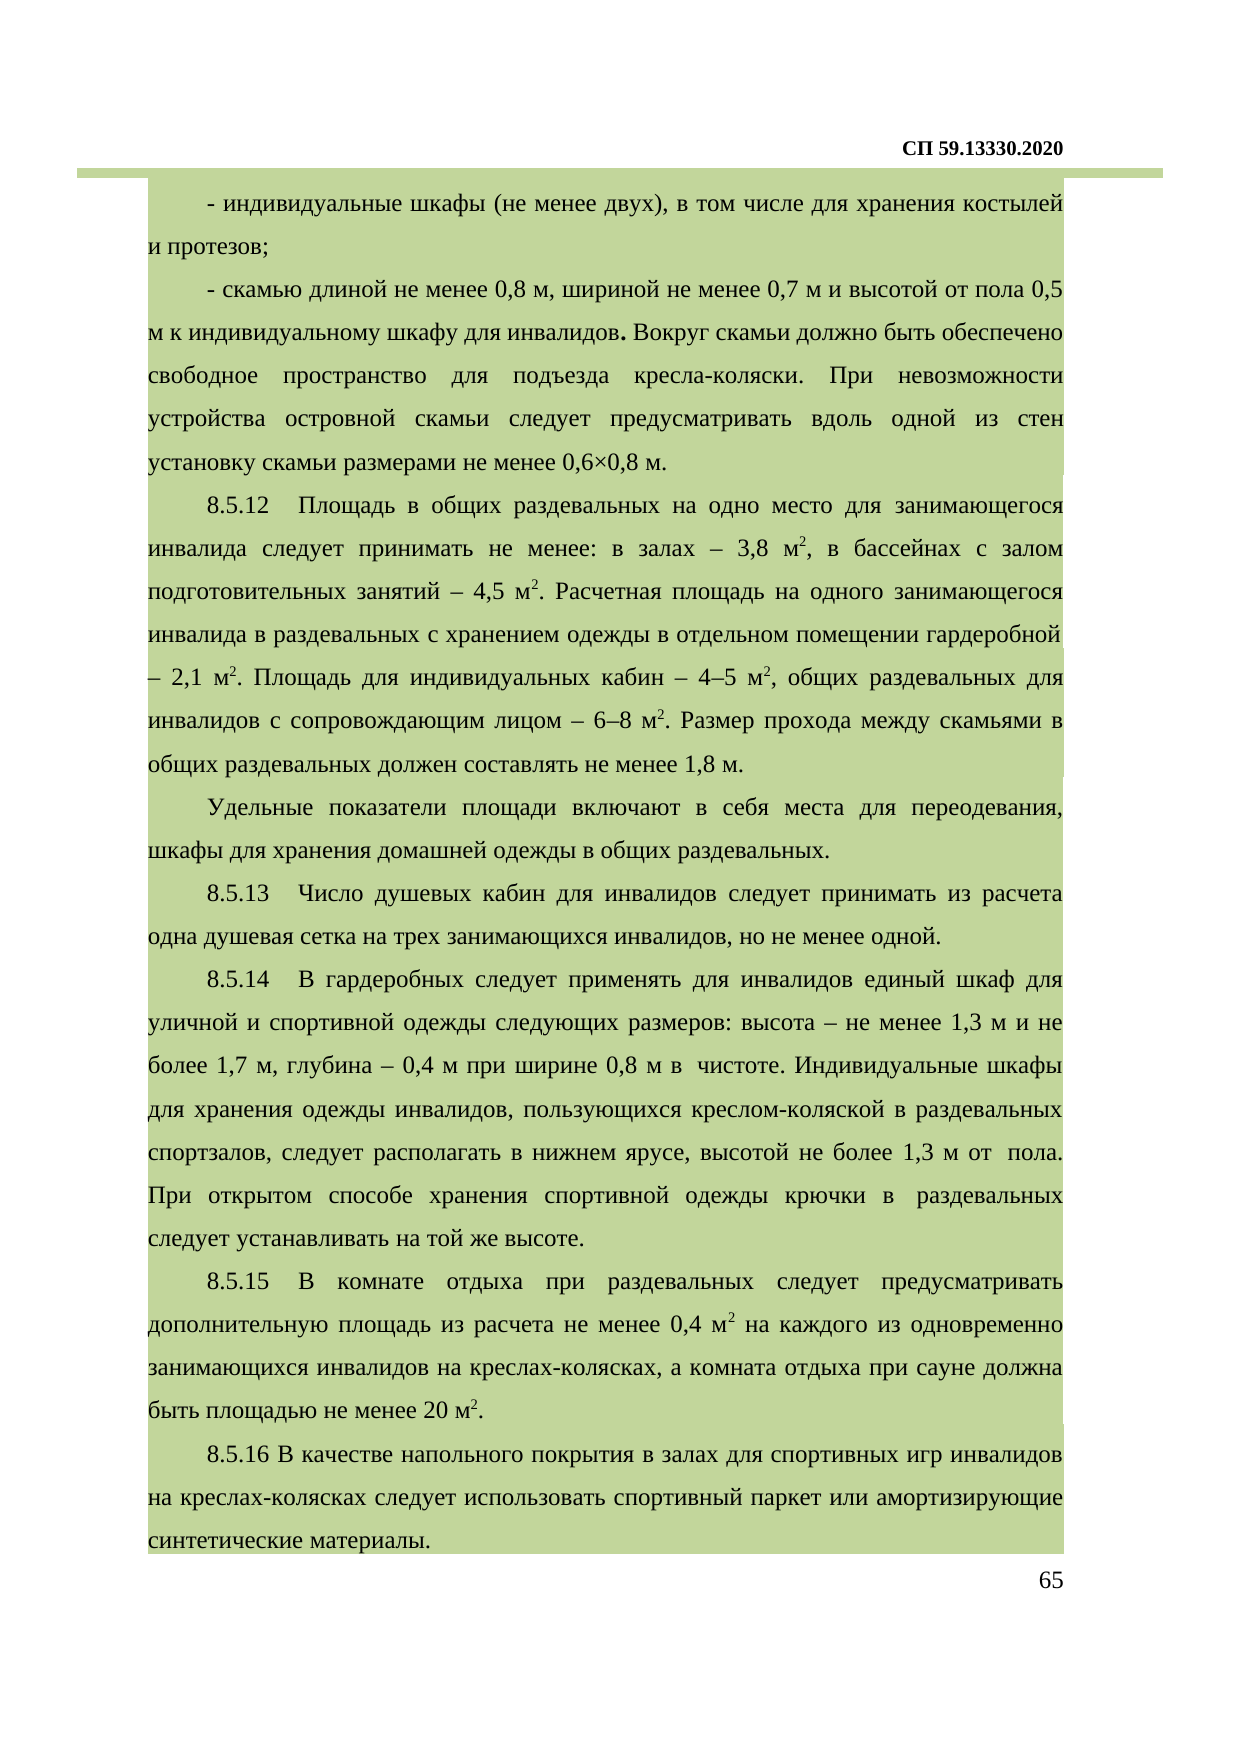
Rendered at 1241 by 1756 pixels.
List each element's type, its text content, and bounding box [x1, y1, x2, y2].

list В гардеробных следует применять для инвалидов единый шкаф для уличной и спортивной одежды следующих размеров: высота – не менее 1,3 м и не более 1,7 м, глубина – 0,4 м при ширине 0,8 м в чистоте. Индивидуальные шкафы для хранения одежды инвалидов, пользующихся креслом-коляской в раздевальных спортзалов, следует располагать в нижнем ярусе, высотой не более 1,3 м от пола. При открытом способе хранения спортивной одежды крючки в раздевальных следует устанавливать на той же высоте. [148, 964, 1063, 1252]
text Удельные показатели площади включают в себя места для переодевания, шкафы для хранения домашней одежды в общих раздевальных. [148, 792, 1063, 864]
list Площадь в общих раздевальных на одно место для занимающегося инвалида следует принимать не менее: в залах – 3,8 м2, в бассейнах с залом подготовительных занятий – 4,5 м2. Расчетная площадь на одного занимающегося инвалида в раздевальных с хранением одежды в отдельном помещении гардеробной [148, 490, 1063, 648]
list Число душевых кабин для инвалидов следует принимать из расчета одна душевая сетка на трех занимающихся инвалидов, но не менее одной. [148, 878, 1063, 950]
list индивидуальные шкафы (не менее двух), в том числе для хранения костылей и протезов; [148, 188, 1064, 260]
list В комнате отдыха при раздевальных следует предусматривать дополнительную площадь из расчета не менее 0,4 м2 на каждого из одновременно занимающихся инвалидов на креслах-колясках, а комната отдыха при сауне должна быть площадью не менее 20 м2. [148, 1266, 1063, 1424]
list скамью длиной не менее 0,8 м, шириной не менее 0,7 м и высотой от пола 0,5 м к индивидуальному шкафу для инвалидов. Вокруг скамьи должно быть обеспечено свободное пространство для подъезда кресла-коляски. При невозможности устройства островной скамьи следует предусматривать вдоль одной из стен установку скамьи размерами не менее 0,6×0,8 м. [148, 274, 1064, 475]
list В качестве напольного покрытия в залах для спортивных игр инвалидов на креслах-колясках следует использовать спортивный паркет или амортизирующие синтетические материалы. [148, 1439, 1064, 1554]
list 2,1 м2. Площадь для индивидуальных кабин – 4–5 м2, общих раздевальных для инвалидов с сопровождающим лицом – 6–8 м2. Размер прохода между скамьями в общих раздевальных должен составлять не менее 1,8 м. [148, 662, 1064, 777]
